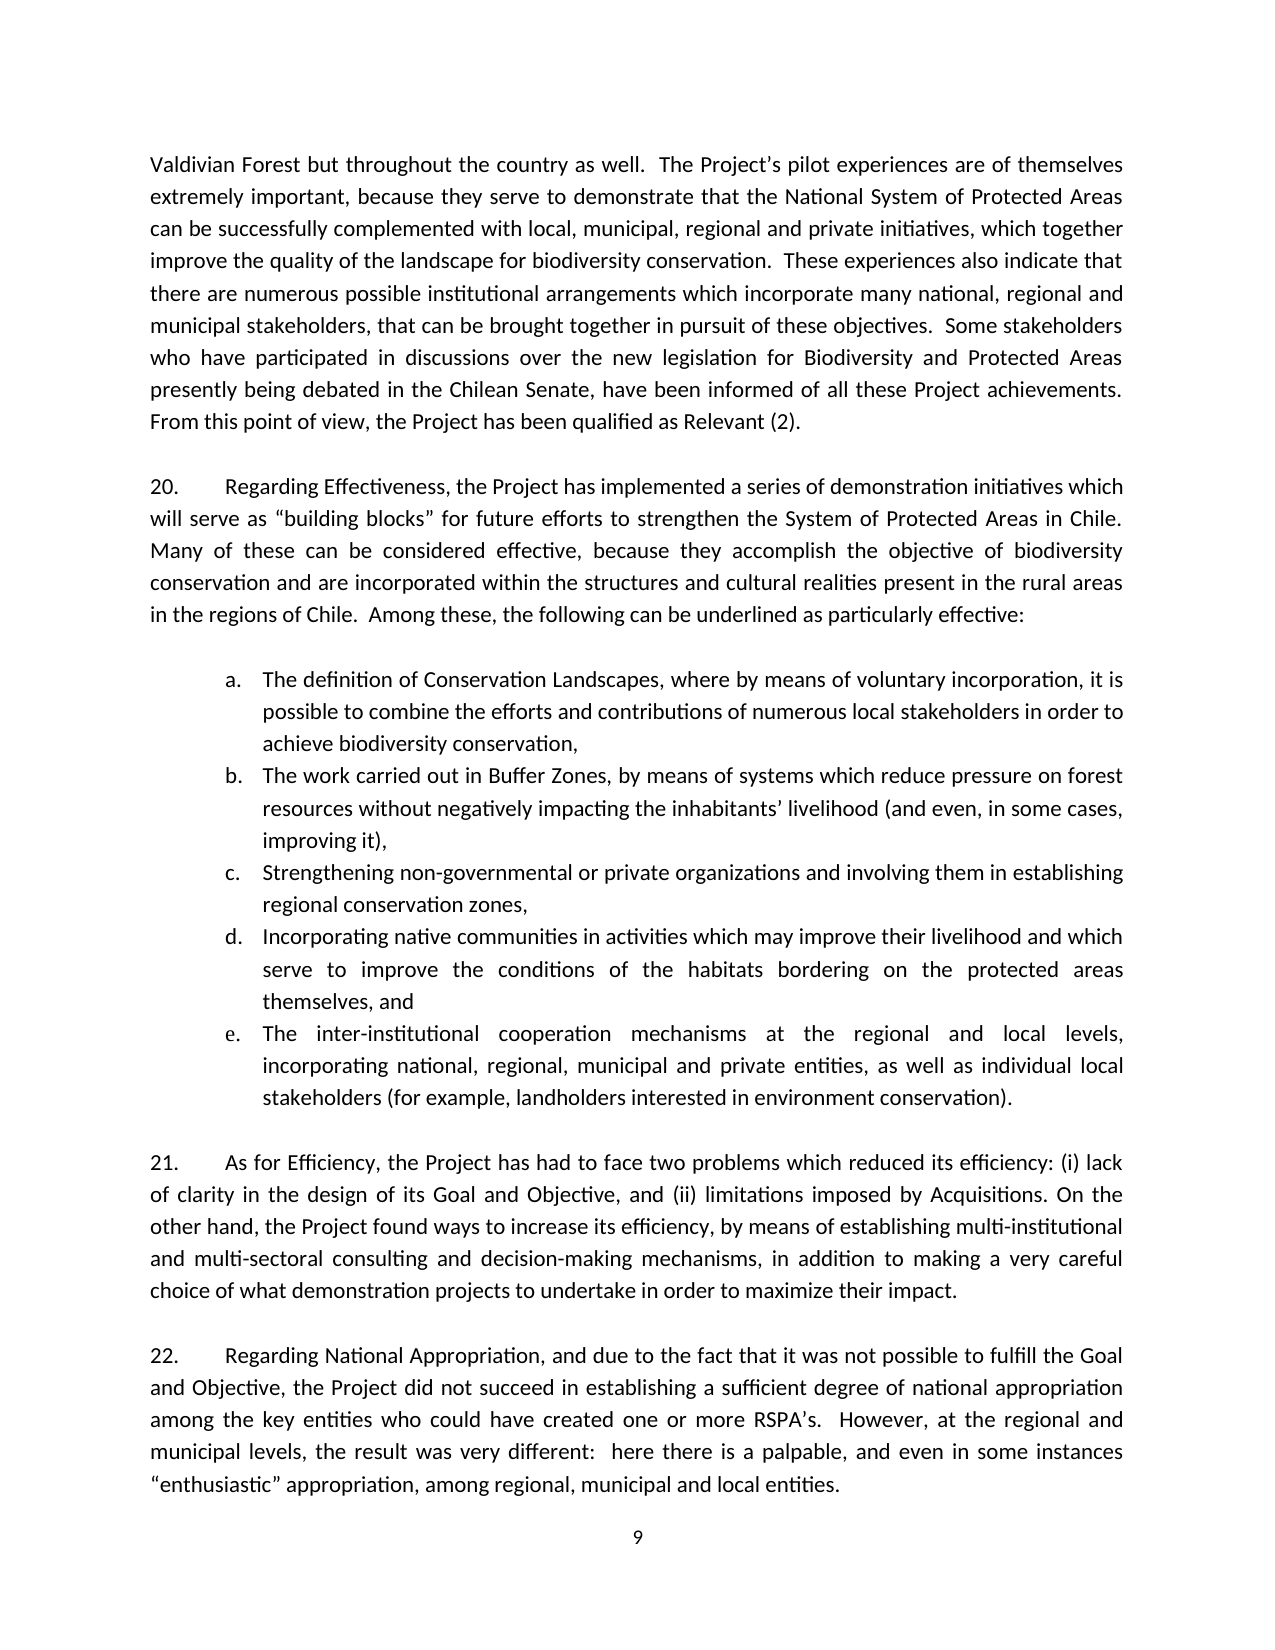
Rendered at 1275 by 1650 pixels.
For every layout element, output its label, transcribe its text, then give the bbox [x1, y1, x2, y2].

list As for Efficiency, the Project has had to face two problems which reduced its efficiency: (i) lack of clarity in the design of its Goal and Objective, and (ii) limitations imposed by Acquisitions. On the other hand, the Project found ways to increase its efficiency, by means of establishing multi-institutional and multi-sectoral consulting and decision-making mechanisms, in addition to making a very careful choice of what demonstration projects to undertake in order to maximize their impact. [150, 1148, 1125, 1304]
list Incorporating native communities in activities which may improve their livelihood and which serve to improve the conditions of the habitats bordering on the protected areas themselves, and [225, 922, 1125, 1015]
list Regarding National Appropriation, and due to the fact that it was not possible to fulfill the Goal and Objective, the Project did not succeed in establishing a sufficient degree of national appropriation among the key entities who could have created one or more RSPA’s. However, at the regional and municipal levels, the result was very different: here there is a palpable, and even in some instances “enthusiastic” appropriation, among regional, municipal and local entities. [150, 1341, 1125, 1498]
list The inter-institutional cooperation mechanisms at the regional and local levels, incorporating national, regional, municipal and private entities, as well as individual local stakeholders (for example, landholders interested in environment conservation). [225, 1019, 1125, 1111]
list Regarding Effectiveness, the Project has implemented a series of demonstration initiatives which will serve as “building blocks” for future efforts to strengthen the System of Protected Areas in Chile. Many of these can be considered effective, because they accomplish the objective of biodiversity conservation and are incorporated within the structures and cultural realities present in the rural areas in the regions of Chile. Among these, the following can be underlined as particularly effective: [150, 472, 1125, 629]
list Strengthening non-governmental or private organizations and involving them in establishing regional conservation zones, [225, 858, 1125, 918]
list The definition of Conservation Landscapes, where by means of voluntary incorporation, it is possible to combine the efforts and contributions of numerous local stakeholders in order to achieve biodiversity conservation, [225, 665, 1125, 757]
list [150, 150, 1125, 436]
list The work carried out in Buffer Zones, by means of systems which reduce pressure on forest resources without negatively impacting the inhabitants’ livelihood (and even, in some cases, improving it), [225, 762, 1125, 854]
